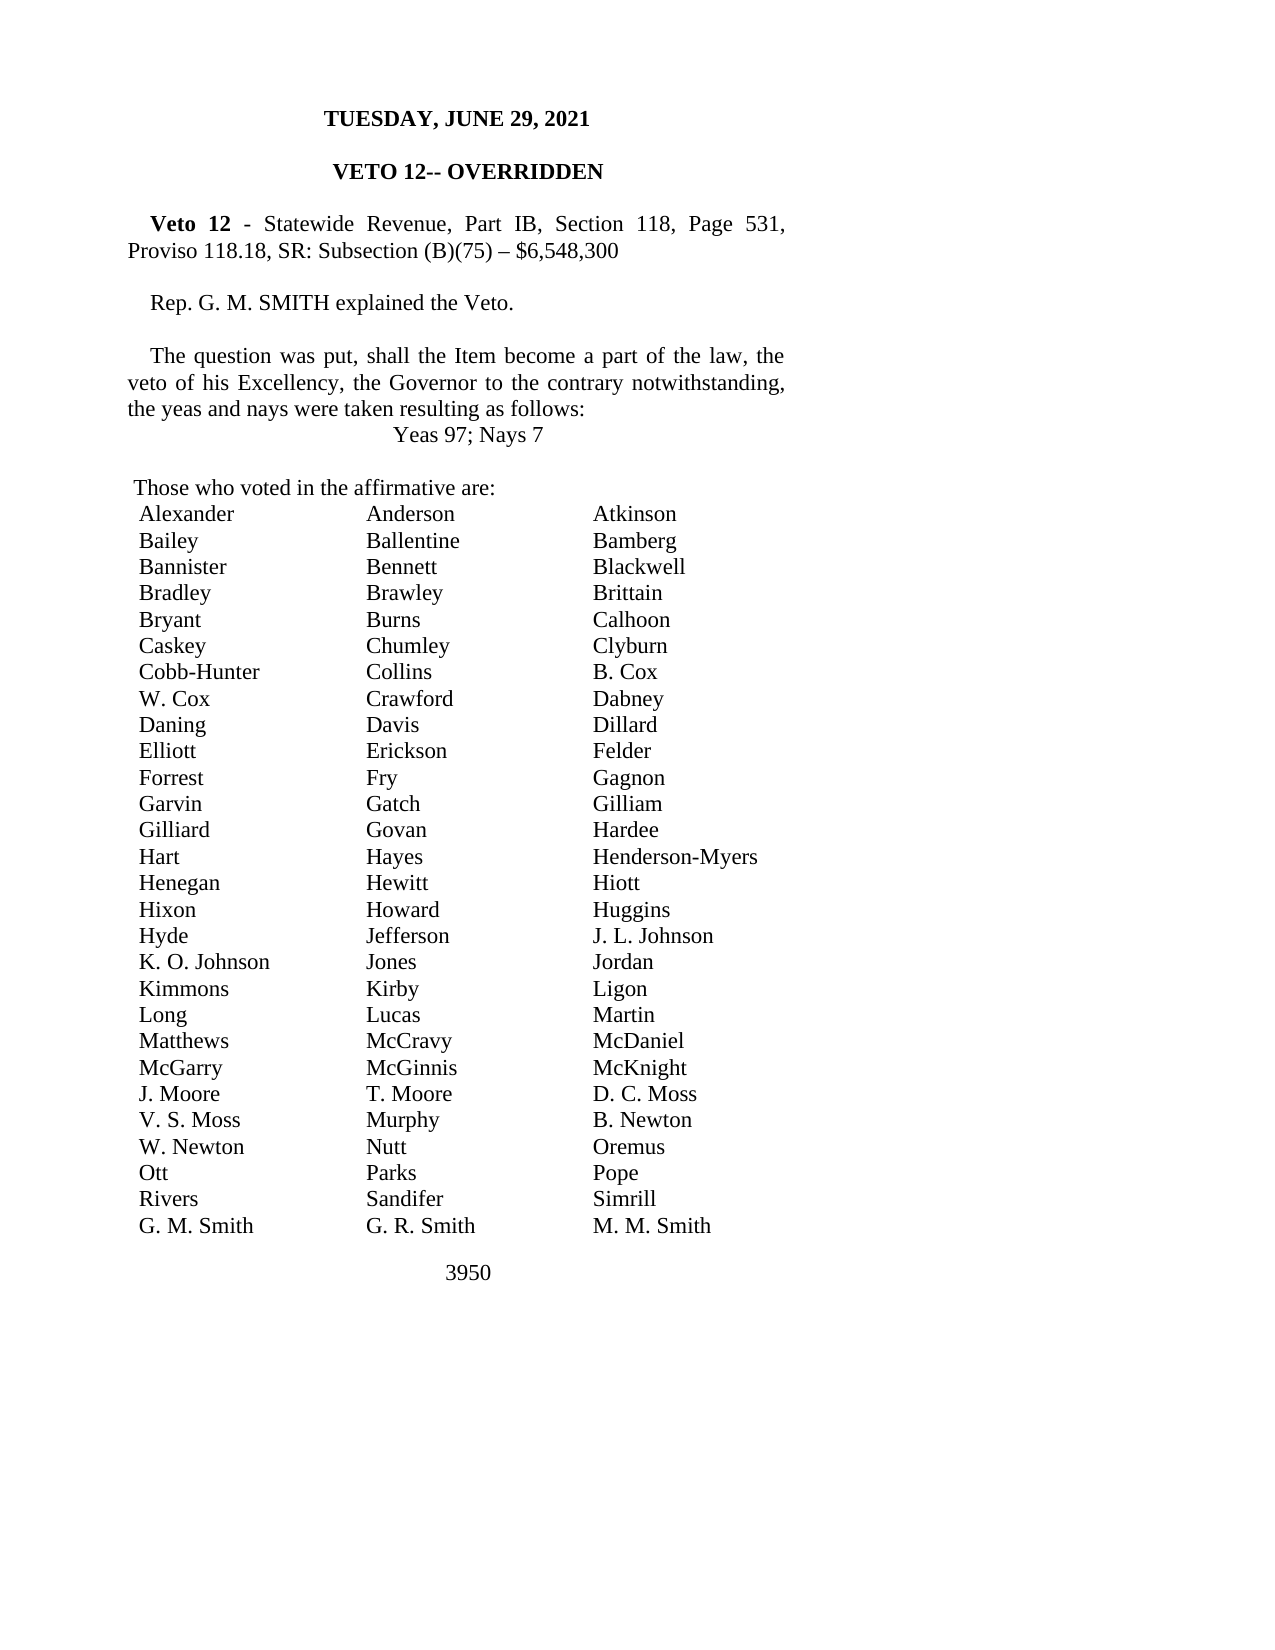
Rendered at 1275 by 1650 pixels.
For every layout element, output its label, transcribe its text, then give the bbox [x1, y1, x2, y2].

table_cell M. M. Smith [581, 1212, 808, 1238]
table_cell McGinnis [355, 1054, 581, 1080]
table_cell Dillard [581, 711, 808, 737]
table_cell Erickson [355, 738, 581, 764]
table_header Anderson [355, 500, 581, 527]
table_cell Hewitt [355, 869, 581, 896]
table_cell Gilliard [128, 817, 354, 843]
table_cell Nutt [355, 1133, 581, 1159]
table_cell Govan [355, 817, 581, 843]
table_cell Garvin [128, 790, 354, 817]
table_cell Lucas [355, 1001, 581, 1027]
table_cell D. C. Moss [581, 1080, 808, 1106]
table_cell Daning [128, 711, 354, 737]
table_cell Martin [581, 1001, 808, 1027]
table_cell Huggins [581, 896, 808, 922]
table_cell B. Cox [581, 659, 808, 685]
table_cell K. O. Johnson [128, 948, 354, 975]
table_cell Clyburn [581, 632, 808, 658]
table_cell Oremus [581, 1133, 808, 1159]
table_cell Hardee [581, 817, 808, 843]
table_cell Gagnon [581, 764, 808, 790]
table_cell J. L. Johnson [581, 922, 808, 948]
table_cell Hayes [355, 843, 581, 869]
table_cell Felder [581, 738, 808, 764]
table_cell Rivers [128, 1186, 354, 1212]
table_cell Calhoon [581, 606, 808, 632]
table_cell G. R. Smith [355, 1212, 581, 1238]
table_cell Brawley [355, 579, 581, 606]
table_cell Bryant [128, 606, 354, 632]
table_cell Bamberg [581, 527, 808, 553]
text Rep. G. M. SMITH explained the Veto. [127, 289, 786, 316]
table_header Atkinson [581, 500, 808, 527]
table_cell Crawford [355, 685, 581, 711]
table_cell Parks [355, 1159, 581, 1186]
table_cell Simrill [581, 1186, 808, 1212]
table_cell Bailey [128, 527, 354, 553]
table_cell Hyde [128, 922, 354, 948]
table_cell T. Moore [355, 1080, 581, 1106]
table_cell Collins [355, 659, 581, 685]
table_cell Sandifer [355, 1186, 581, 1212]
table_cell Jefferson [355, 922, 581, 948]
table_cell Elliott [128, 738, 354, 764]
table_cell W. Newton [128, 1133, 354, 1159]
table_cell Bradley [128, 579, 354, 606]
table_cell Fry [355, 764, 581, 790]
table_cell J. Moore [128, 1080, 354, 1106]
table_cell Ballentine [355, 527, 581, 553]
table_cell Gilliam [581, 790, 808, 817]
table_cell Pope [581, 1159, 808, 1186]
table_cell Dabney [581, 685, 808, 711]
table_cell Brittain [581, 579, 808, 606]
table_cell Henegan [128, 869, 354, 896]
table_cell Caskey [128, 632, 354, 658]
table_cell Bannister [128, 553, 354, 579]
table_cell Howard [355, 896, 581, 922]
table_cell McDaniel [581, 1028, 808, 1054]
table_cell Blackwell [581, 553, 808, 579]
table_cell V. S. Moss [128, 1106, 354, 1133]
table_cell McKnight [581, 1054, 808, 1080]
table_cell Chumley [355, 632, 581, 658]
table_cell Hart [128, 843, 354, 869]
table_cell Davis [355, 711, 581, 737]
table_cell Henderson-Myers [581, 843, 808, 869]
table_cell Bennett [355, 553, 581, 579]
table_cell Cobb-Hunter [128, 659, 354, 685]
text Veto 12 - Statewide Revenue, Part IB, Section 118, Page 531, Proviso 118.18, SR: Subsection (B)(75) – $6,548,300 [127, 210, 786, 263]
table_cell McCravy [355, 1028, 581, 1054]
table_cell Long [128, 1001, 354, 1027]
table_cell Hiott [581, 869, 808, 896]
table_cell Jones [355, 948, 581, 975]
table_cell Ott [128, 1159, 354, 1186]
table_cell B. Newton [581, 1106, 808, 1133]
table_cell Ligon [581, 975, 808, 1001]
table_header Alexander [128, 500, 354, 527]
text The question was put, shall the Item become a part of the law, the veto of his Excellency, the Governor to the contrary notwithstanding, the yeas and nays were taken resulting as follows: [127, 342, 786, 421]
table_cell Jordan [581, 948, 808, 975]
table_cell Forrest [128, 764, 354, 790]
table_cell G. M. Smith [128, 1212, 354, 1238]
table_cell Burns [355, 606, 581, 632]
text VETO 12-- OVERRIDDEN [127, 158, 786, 184]
table_cell Gatch [355, 790, 581, 817]
text Yeas 97; Nays 7 [127, 421, 786, 448]
table_cell W. Cox [128, 685, 354, 711]
table_cell McGarry [128, 1054, 354, 1080]
table_cell Hixon [128, 896, 354, 922]
table_cell Kimmons [128, 975, 354, 1001]
table_cell Matthews [128, 1028, 354, 1054]
text Those who voted in the affirmative are: [127, 474, 786, 500]
table_cell Kirby [355, 975, 581, 1001]
table_cell Murphy [355, 1106, 581, 1133]
